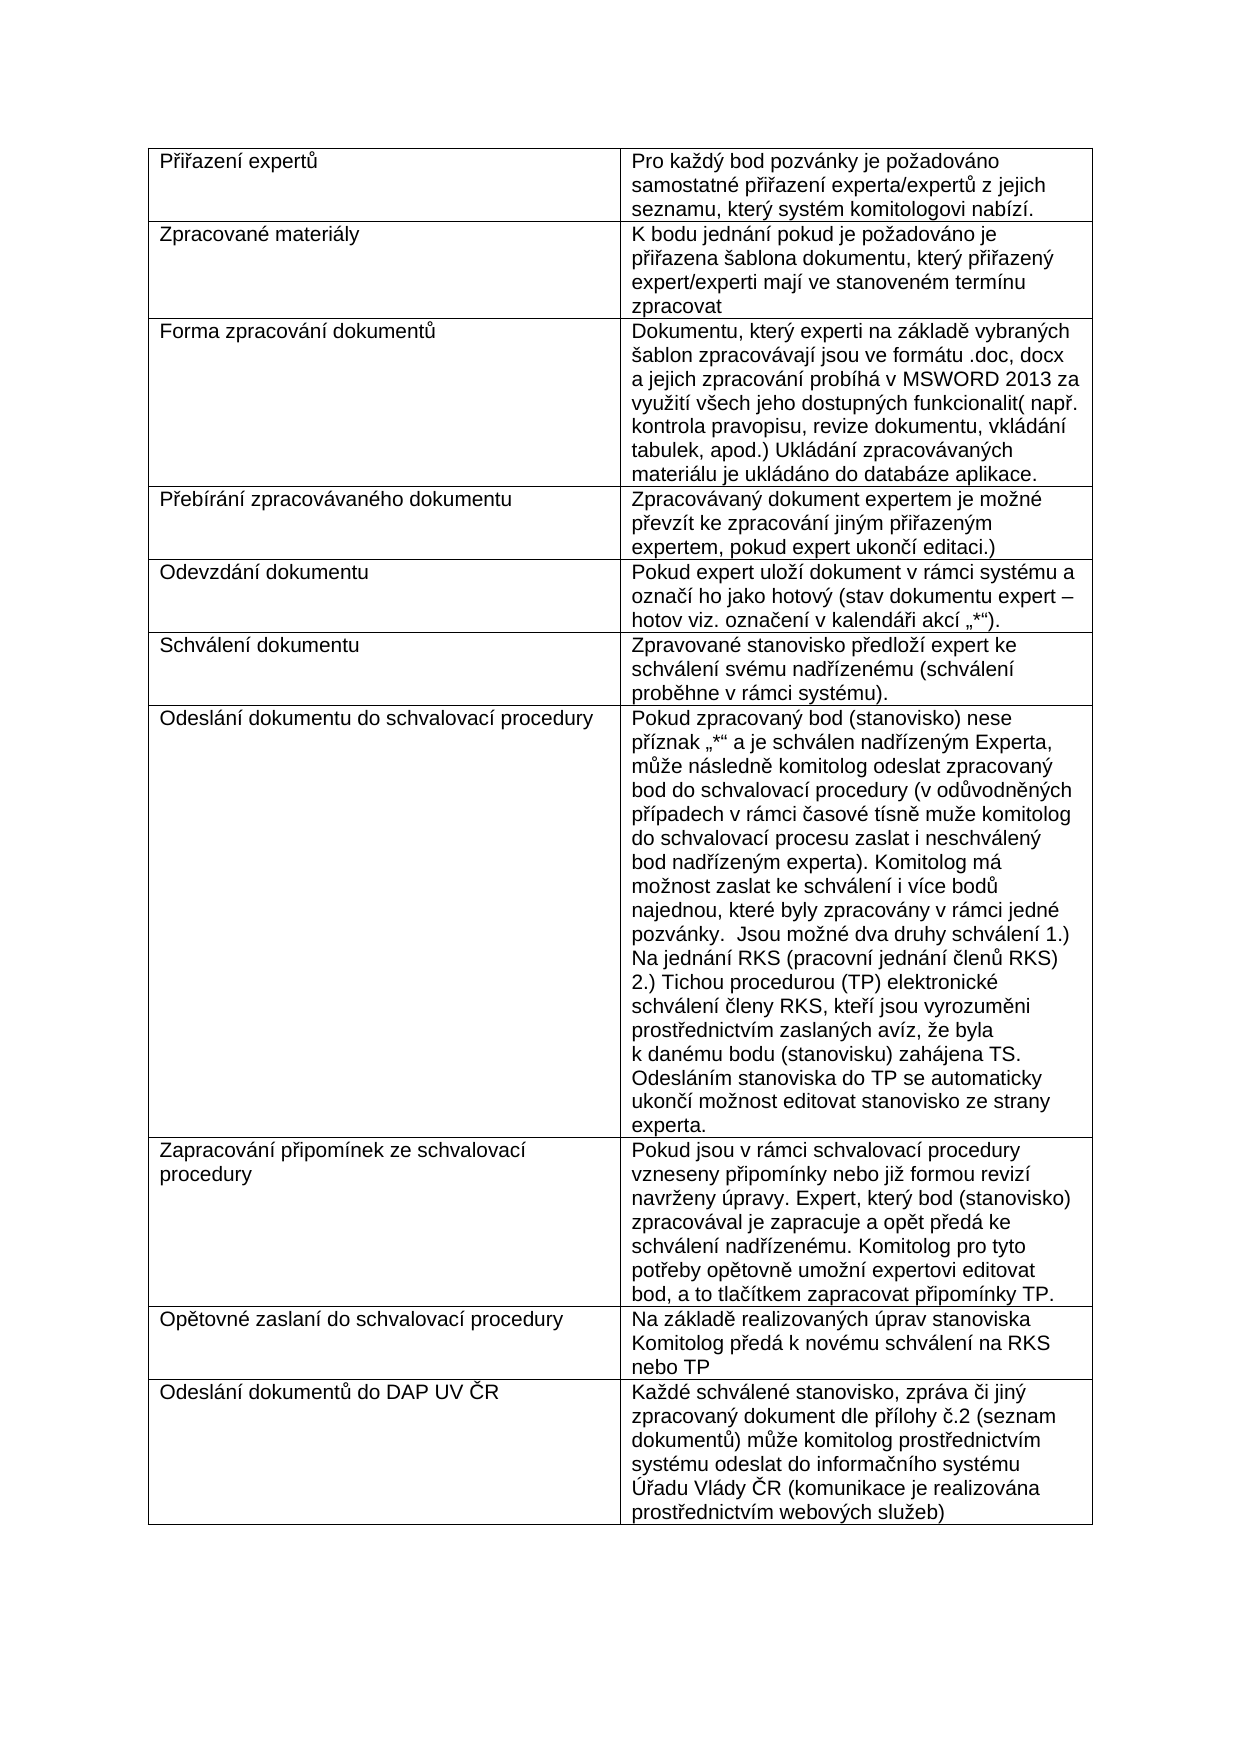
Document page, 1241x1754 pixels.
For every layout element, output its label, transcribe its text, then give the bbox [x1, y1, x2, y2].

table_cell Na základě realizovaných úprav stanoviska Komitolog předá k novému schválení na RKS nebo TP [621, 1307, 1092, 1379]
table_cell Pokud jsou v rámci schvalovací procedury vzneseny připomínky nebo již formou revizí navrženy úpravy. Expert, který bod (stanovisko) zpracovával je zapracuje a opět předá ke schválení nadřízenému. Komitolog pro tyto potřeby opětovně umožní expertovi editovat bod, a to tlačítkem zapracovat připomínky TP. [621, 1138, 1092, 1306]
table_cell Každé schválené stanovisko, zpráva či jiný zpracovaný dokument dle přílohy č.2 (seznam dokumentů) může komitolog prostřednictvím systému odeslat do informačního systému Úřadu Vlády ČR (komunikace je realizována prostřednictvím webových služeb) [621, 1380, 1092, 1524]
table_cell Dokumentu, který experti na základě vybraných šablon zpracovávají jsou ve formátu .doc, docx a jejich zpracování probíhá v MSWORD 2013 za využití všech jeho dostupných funkcionalit( např. kontrola pravopisu, revize dokumentu, vkládání tabulek, apod.) Ukládání zpracovávaných materiálu je ukládáno do databáze aplikace. [621, 319, 1092, 486]
table_cell Forma zpracování dokumentů [149, 319, 620, 486]
table_cell Pro každý bod pozvánky je požadováno samostatné přiřazení experta/expertů z jejich seznamu, který systém komitologovi nabízí. [621, 149, 1092, 221]
table_cell Přiřazení expertů [149, 149, 620, 221]
table_cell K bodu jednání pokud je požadováno je přiřazena šablona dokumentu, který přiřazený expert/experti mají ve stanoveném termínu zpracovat [621, 222, 1092, 317]
table_cell Schválení dokumentu [149, 633, 620, 705]
table_cell Zpravované stanovisko předloží expert ke schválení svému nadřízenému (schválení proběhne v rámci systému). [621, 633, 1092, 705]
table_cell Přebírání zpracovávaného dokumentu [149, 487, 620, 559]
table_cell Zpracovávaný dokument expertem je možné převzít ke zpracování jiným přiřazeným expertem, pokud expert ukončí editaci.) [621, 487, 1092, 559]
table_cell Odeslání dokumentu do schvalovací procedury [149, 706, 620, 1137]
table_cell Odevzdání dokumentu [149, 560, 620, 632]
table_cell Pokud expert uloží dokument v rámci systému a označí ho jako hotový (stav dokumentu expert – hotov viz. označení v kalendáři akcí „*“). [621, 560, 1092, 632]
table_cell Zapracování připomínek ze schvalovací procedury [149, 1138, 620, 1306]
table_cell Odeslání dokumentů do DAP UV ČR [149, 1380, 620, 1524]
table_cell Zpracované materiály [149, 222, 620, 317]
table_cell Pokud zpracovaný bod (stanovisko) nese příznak „*“ a je schválen nadřízeným Experta, může následně komitolog odeslat zpracovaný bod do schvalovací procedury (v odůvodněných případech v rámci časové tísně muže komitolog do schvalovací procesu zaslat i neschválený bod nadřízeným experta). Komitolog má možnost zaslat ke schválení i více bodů najednou, které byly zpracovány v rámci jedné pozvánky. Jsou možné dva druhy schválení 1.) Na jednání RKS (pracovní jednání členů RKS) 2.) Tichou procedurou (TP) elektronické schválení členy RKS, kteří jsou vyrozuměni prostřednictvím zaslaných avíz, že byla k danému bodu (stanovisku) zahájena TS. Odesláním stanoviska do TP se automaticky ukončí možnost editovat stanovisko ze strany experta. [621, 706, 1092, 1137]
table_cell Opětovné zaslaní do schvalovací procedury [149, 1307, 620, 1379]
